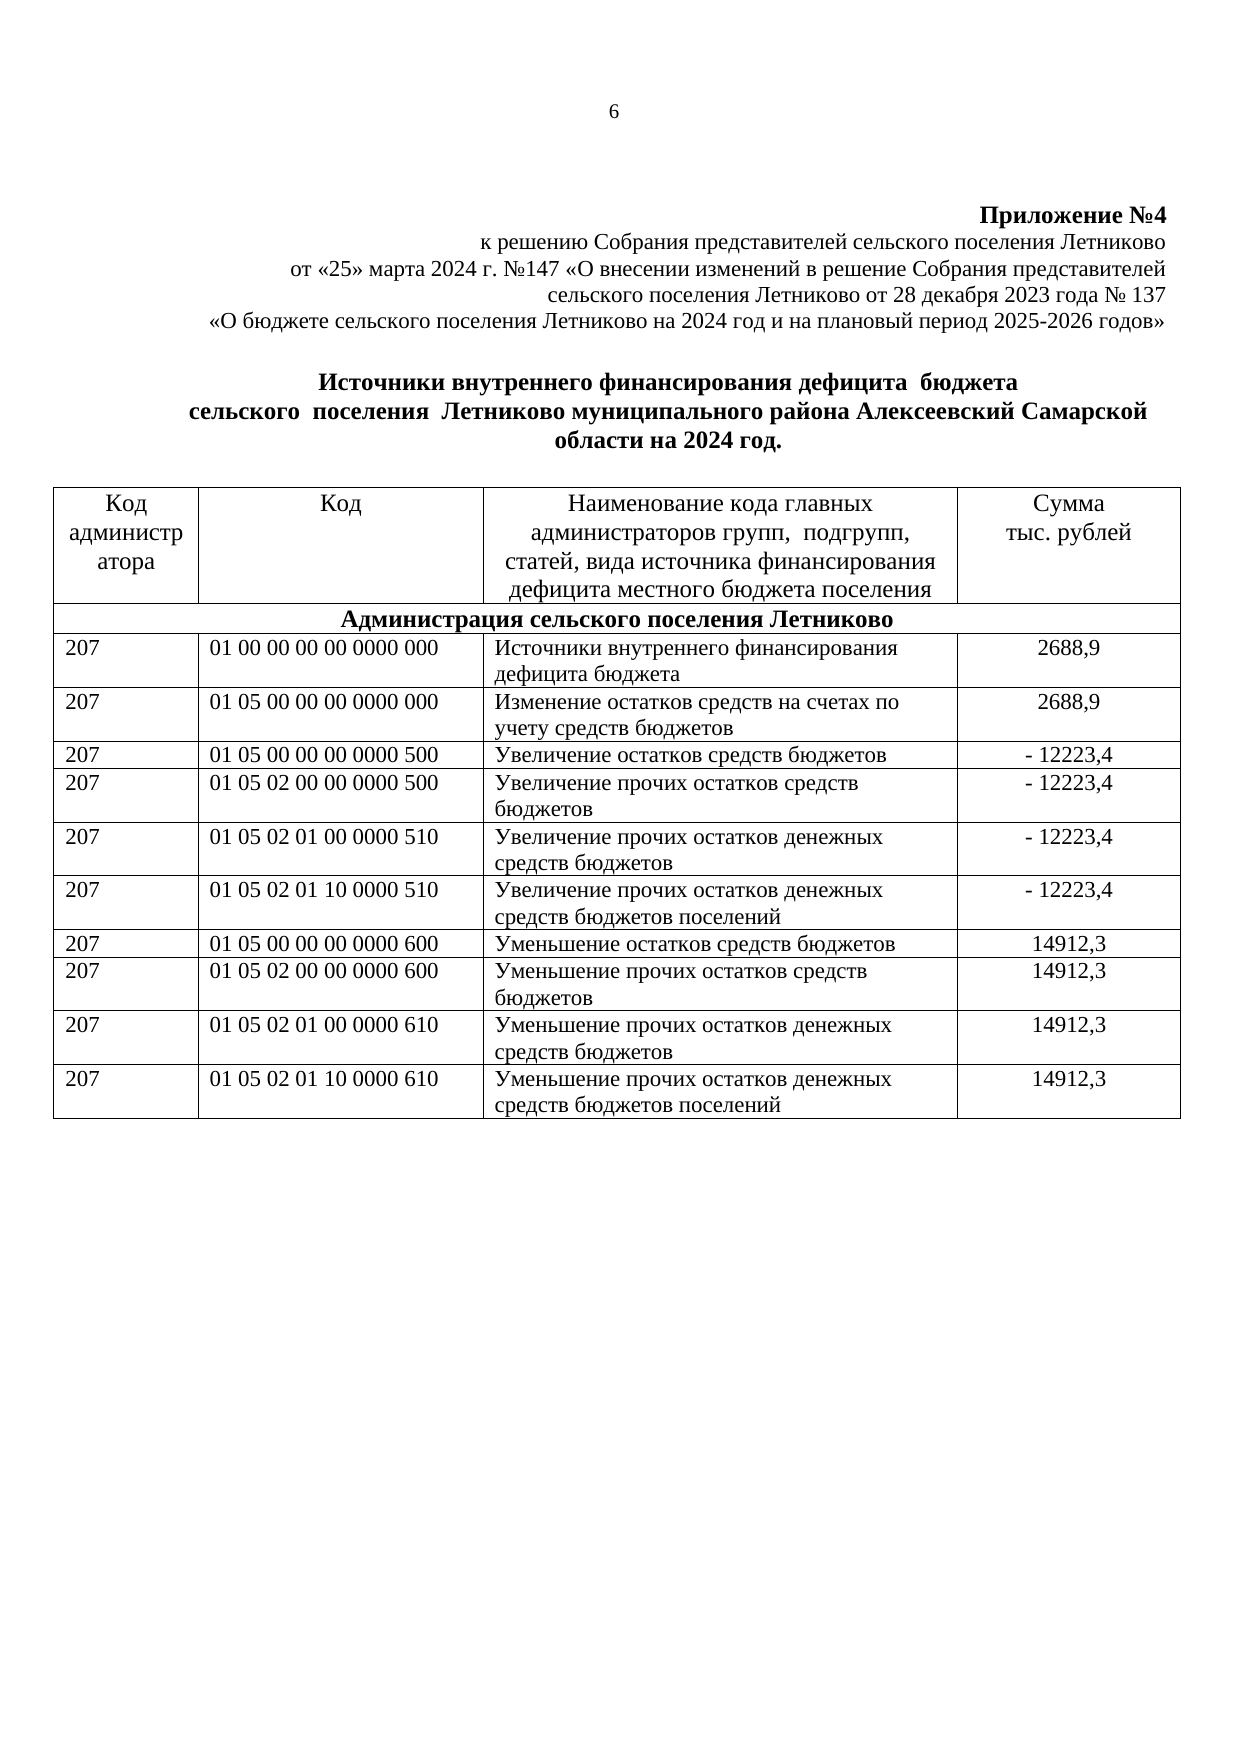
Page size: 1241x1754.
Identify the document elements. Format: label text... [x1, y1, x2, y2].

table_cell 14912,3 [958, 1065, 1180, 1118]
table_cell 14912,3 [958, 1011, 1180, 1064]
table_cell 01 05 02 01 00 0000 510 [199, 823, 483, 875]
table_cell 207 [54, 742, 198, 768]
table_header Код [199, 488, 483, 603]
table_cell 207 [54, 823, 198, 875]
table_cell Уменьшение прочих остатков денежных средств бюджетов [484, 1011, 957, 1064]
table_cell 01 05 02 01 10 0000 510 [199, 876, 483, 929]
table_cell 207 [54, 876, 198, 929]
table_cell Администрация сельского поселения Летниково [54, 604, 1180, 633]
text «О бюджете сельского поселения Летниково на 2024 год и на плановый период 2025-2026 годов» [89, 307, 1167, 334]
table_cell Увеличение прочих остатков денежных средств бюджетов [484, 823, 957, 875]
text от «25» марта 2024 г. №147 «О внесении изменений в решение Собрания представителей сельского поселения Летниково от 28 декабря 2023 года № 137 [89, 255, 1167, 307]
table_cell Уменьшение остатков средств бюджетов [484, 930, 957, 957]
table_cell 01 05 02 01 00 0000 610 [199, 1011, 483, 1064]
text Приложение №4 [96, 200, 1167, 228]
table_cell - 12223,4 [958, 769, 1180, 822]
table_cell Увеличение прочих остатков средств бюджетов [484, 769, 957, 822]
table_cell 207 [54, 930, 198, 957]
table_cell - 12223,4 [958, 876, 1180, 929]
table_cell 01 05 02 01 10 0000 610 [199, 1065, 483, 1118]
table_cell 2688,9 [958, 688, 1180, 741]
table_cell Увеличение остатков средств бюджетов [484, 742, 957, 768]
table_cell Уменьшение прочих остатков денежных средств бюджетов поселений [484, 1065, 957, 1118]
table_cell Изменение остатков средств на счетах по учету средств бюджетов [484, 688, 957, 741]
table_header Наименование кода главных администраторов групп, подгрупп, статей, вида источника финансирования дефицита местного бюджета поселения [484, 488, 957, 603]
table_cell 01 00 00 00 00 0000 000 [199, 634, 483, 687]
table_cell 207 [54, 1065, 198, 1118]
table_cell Источники внутреннего финансирования дефицита бюджета [484, 634, 957, 687]
table_cell 2688,9 [958, 634, 1180, 687]
table_cell 01 05 02 00 00 0000 500 [199, 769, 483, 822]
text сельского поселения Летниково муниципального района Алексеевский Самарской области на 2024 год. [170, 396, 1167, 454]
table_cell 01 05 02 00 00 0000 600 [199, 958, 483, 1010]
table_cell 01 05 00 00 00 0000 500 [199, 742, 483, 768]
table_cell - 12223,4 [958, 742, 1180, 768]
table_cell - 12223,4 [958, 823, 1180, 875]
table_cell 01 05 00 00 00 0000 000 [199, 688, 483, 741]
table_header Сумма тыс. рублей [958, 488, 1180, 603]
table_cell 207 [54, 634, 198, 687]
table_cell 14912,3 [958, 958, 1180, 1010]
table_cell 207 [54, 688, 198, 741]
table_cell Увеличение прочих остатков денежных средств бюджетов поселений [484, 876, 957, 929]
table_header Код администратора [54, 488, 198, 603]
text к решению Собрания представителей сельского поселения Летниково [96, 228, 1167, 255]
table_cell 01 05 00 00 00 0000 600 [199, 930, 483, 957]
table_cell Уменьшение прочих остатков средств бюджетов [484, 958, 957, 1010]
table_cell 207 [54, 1011, 198, 1064]
table_cell 14912,3 [958, 930, 1180, 957]
table_cell 207 [54, 958, 198, 1010]
table_cell 207 [54, 769, 198, 822]
text Источники внутреннего финансирования дефицита бюджета [170, 367, 1167, 396]
